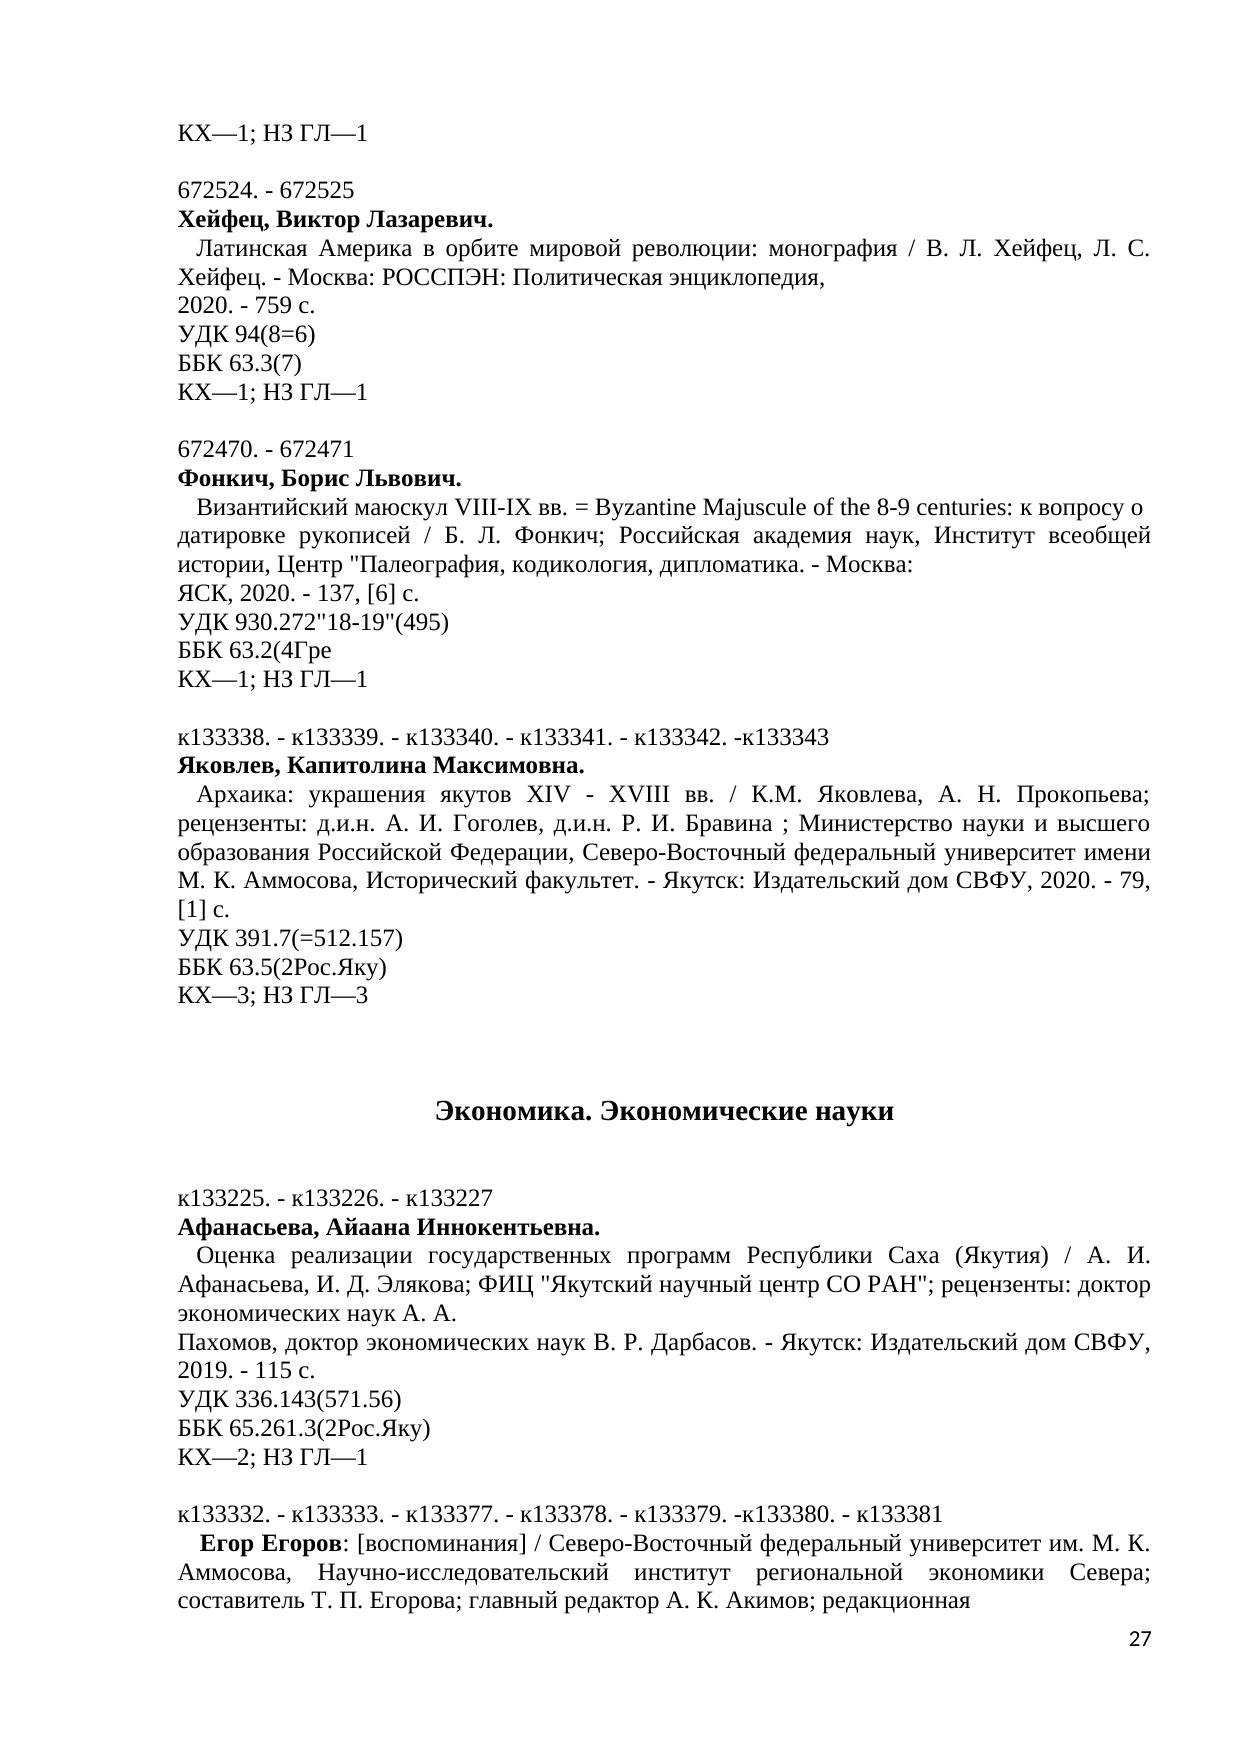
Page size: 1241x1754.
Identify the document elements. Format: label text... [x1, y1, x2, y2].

text УДК 94(8=6) [177, 319, 1152, 348]
text 672524. - 672525 [177, 176, 1152, 204]
text ББК 63.5(2Рос.Яку) [177, 952, 1152, 981]
text Византийский маюскул VIII-IX вв. = Byzantine Majuscule of the 8-9 centuries: к вопросу о [177, 492, 1152, 521]
text датировке рукописей / Б. Л. Фонкич; Российская академия наук, Институт всеобщей истории, Центр "Палеография, кодикология, дипломатика. - Москва: [177, 521, 1152, 578]
text Афанасьева, Айаана Иннокентьевна. [177, 1212, 1152, 1240]
text к133332. - к133333. - к133377. - к133378. - к133379. -к133380. - к133381 [177, 1499, 1152, 1528]
text ЯСК, 2020. - 137, [6] с. [177, 578, 1152, 607]
text Егор Егоров: [воспоминания] / Северо-Восточный федеральный университет им. М. К. Аммосова, Научно-исследовательский институт региональной экономики Севера; составитель Т. П. Егорова; главный редактор А. К. Акимов; редакционная [177, 1528, 1152, 1614]
text КХ—1; НЗ ГЛ—1 [177, 664, 1152, 693]
text 2020. - 759 с. [177, 291, 1152, 319]
text Хейфец, Виктор Лазаревич. [177, 204, 1152, 233]
text ББК 63.3(7) [177, 348, 1152, 377]
text ББК 65.261.3(2Рос.Яку) [177, 1413, 1152, 1442]
text Яковлев, Капитолина Максимовна. [177, 751, 1152, 779]
text к133338. - к133339. - к133340. - к133341. - к133342. -к133343 [177, 722, 1152, 751]
text Архаика: украшения якутов XIV - XVIII вв. / К.М. Яковлева, А. Н. Прокопьева; рецензенты: д.и.н. А. И. Гоголев, д.и.н. Р. И. Бравина ; Министерство науки и высшего образования Российской Федерации, Северо-Восточный федеральный университет имени М. К. Аммосова, Исторический факультет. - Якутск: Издательский дом СВФУ, 2020. - 79, [1] с. [177, 779, 1152, 923]
text КХ—1; НЗ ГЛ—1 [177, 118, 1152, 147]
text КХ—3; НЗ ГЛ—3 [177, 981, 1152, 1009]
text к133225. - к133226. - к133227 [177, 1183, 1152, 1212]
text Пахомов, доктор экономических наук В. Р. Дарбасов. - Якутск: Издательский дом СВФУ, 2019. - 115 с. [177, 1327, 1152, 1384]
text УДК 391.7(=512.157) [177, 923, 1152, 952]
text ББК 63.2(4Гре [177, 636, 1152, 664]
text УДК 930.272"18-19"(495) [177, 607, 1152, 636]
text 672470. - 672471 [177, 434, 1152, 463]
text Фонкич, Борис Львович. [177, 463, 1152, 492]
text КХ—2; НЗ ГЛ—1 [177, 1442, 1152, 1470]
text УДК 336.143(571.56) [177, 1384, 1152, 1413]
text Оценка реализации государственных программ Республики Саха (Якутия) / А. И. Афанасьева, И. Д. Элякова; ФИЦ "Якутский научный центр СО РАН"; рецензенты: доктор экономических наук А. А. [177, 1240, 1152, 1327]
text КХ—1; НЗ ГЛ—1 [177, 377, 1152, 406]
subtitle Экономика. Экономические науки [177, 1093, 1152, 1127]
text Латинская Америка в орбите мировой революции: монография / В. Л. Хейфец, Л. С. Хейфец. - Москва: РОССПЭН: Политическая энциклопедия, [177, 233, 1152, 291]
